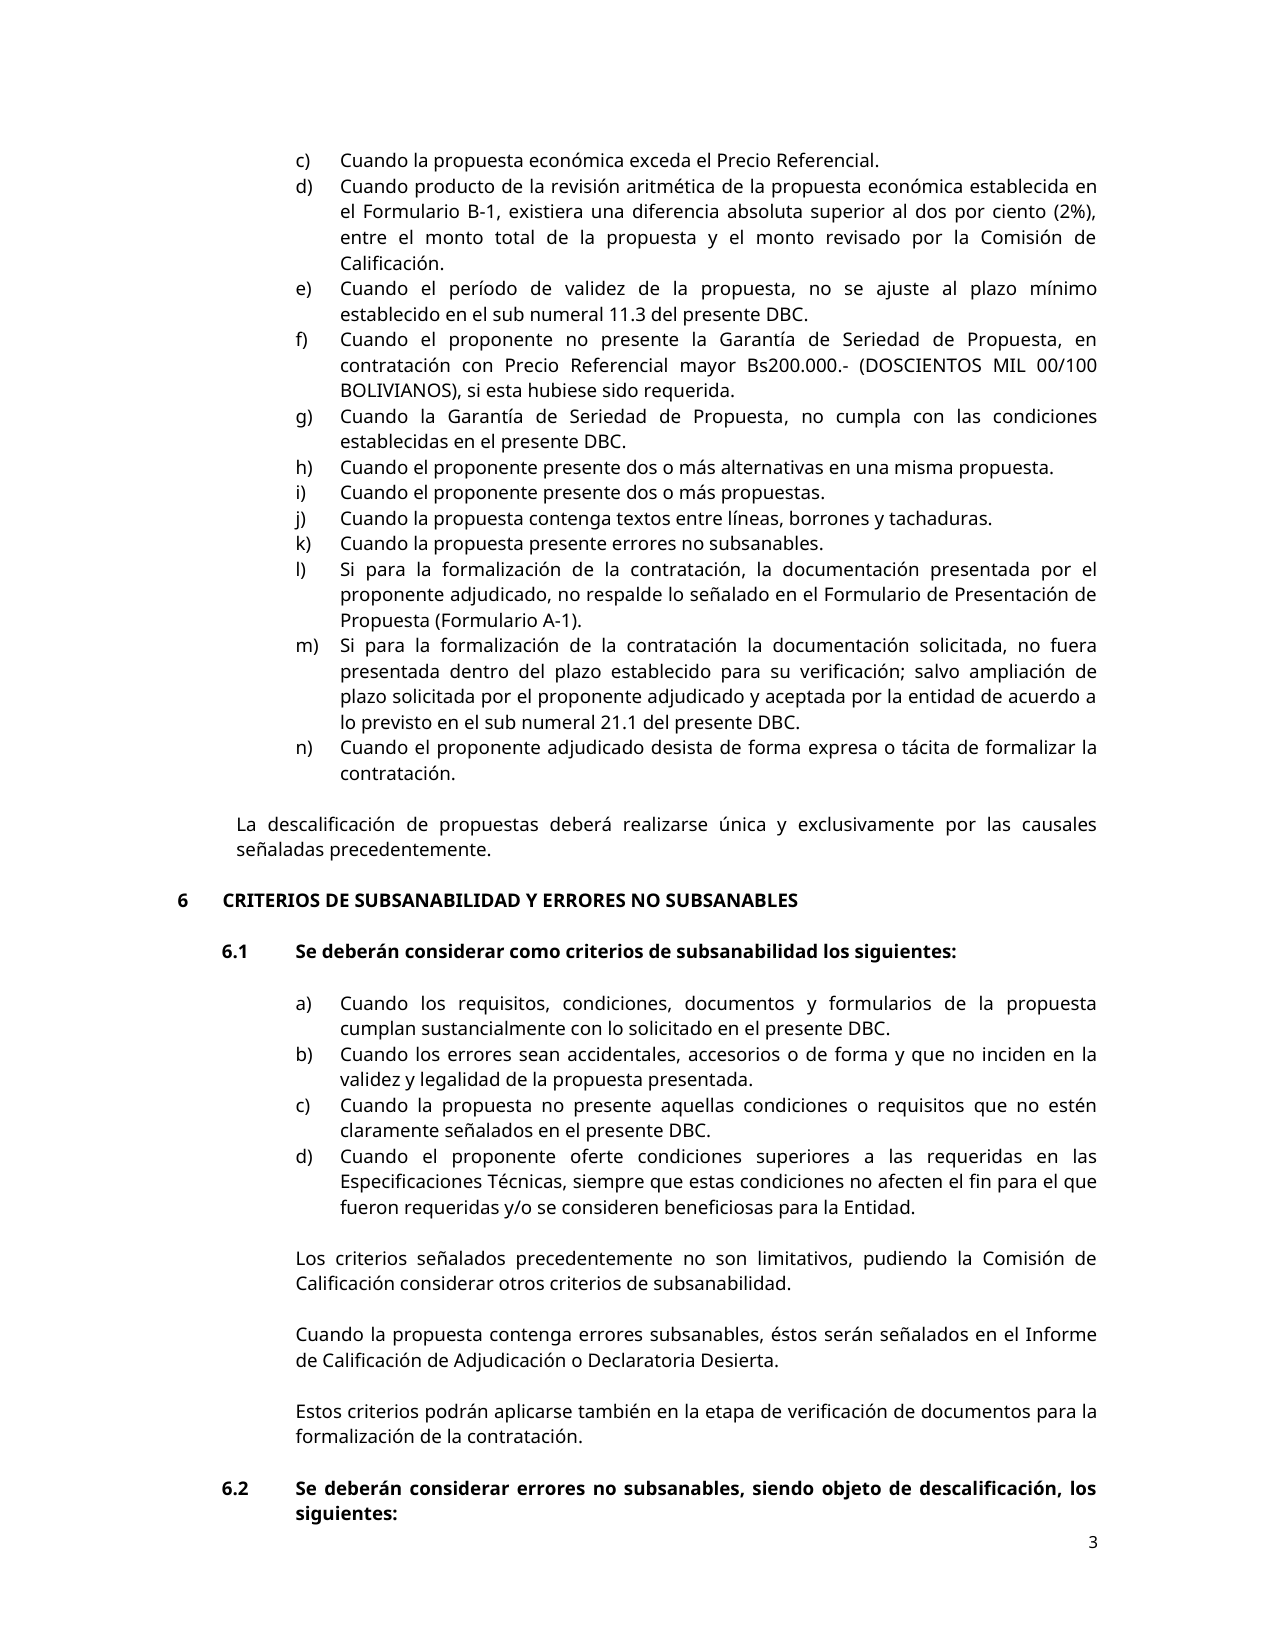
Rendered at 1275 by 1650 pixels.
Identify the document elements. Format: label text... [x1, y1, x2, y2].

title CRITERIOS DE SUBSANABILIDAD Y ERRORES NO SUBSANABLES [177, 888, 1098, 913]
list Si para la formalización de la contratación, la documentación presentada por el proponente adjudicado, no respalde lo señalado en el Formulario de Presentación de Propuesta (Formulario A-1). [295, 556, 1098, 633]
list Cuando los errores sean accidentales, accesorios o de forma y que no inciden en la validez y legalidad de la propuesta presentada. [295, 1041, 1098, 1092]
list Cuando el proponente adjudicado desista de forma expresa o tácita de formalizar la contratación. [295, 735, 1098, 786]
list Cuando producto de la revisión aritmética de la propuesta económica establecida en el Formulario B-1, existiera una diferencia absoluta superior al dos por ciento (2%), entre el monto total de la propuesta y el monto revisado por la Comisión de Calificación. [295, 173, 1098, 275]
list Cuando el proponente presente dos o más alternativas en una misma propuesta. [295, 454, 1098, 479]
list Se deberán considerar como criterios de subsanabilidad los siguientes: [222, 939, 1098, 964]
list Cuando la propuesta económica exceda el Precio Referencial. [295, 148, 1098, 173]
list Si para la formalización de la contratación la documentación solicitada, no fuera presentada dentro del plazo establecido para su verificación; salvo ampliación de plazo solicitada por el proponente adjudicado y aceptada por la entidad de acuerdo a lo previsto en el sub numeral 21.1 del presente DBC. [295, 633, 1098, 735]
list Cuando el período de validez de la propuesta, no se ajuste al plazo mínimo establecido en el sub numeral 11.3 del presente DBC. [295, 275, 1098, 326]
list Cuando la propuesta contenga textos entre líneas, borrones y tachaduras. [295, 505, 1098, 531]
list Cuando los requisitos, condiciones, documentos y formularios de la propuesta cumplan sustancialmente con lo solicitado en el presente DBC. [295, 990, 1098, 1041]
list Cuando el proponente presente dos o más propuestas. [295, 479, 1098, 505]
list Cuando la propuesta no presente aquellas condiciones o requisitos que no estén claramente señalados en el presente DBC. [295, 1092, 1098, 1143]
list Cuando el proponente oferte condiciones superiores a las requeridas en las Especificaciones Técnicas, siempre que estas condiciones no afecten el fin para el que fueron requeridas y/o se consideren beneficiosas para la Entidad. [295, 1143, 1098, 1219]
list Los criterios señalados precedentemente no son limitativos, pudiendo la Comisión de Calificación considerar otros criterios de subsanabilidad. [295, 1245, 1098, 1296]
list Estos criterios podrán aplicarse también en la etapa de verificación de documentos para la formalización de la contratación. [295, 1398, 1098, 1449]
list Cuando la propuesta presente errores no subsanables. [295, 531, 1098, 556]
list Cuando la propuesta contenga errores subsanables, éstos serán señalados en el Informe de Calificación de Adjudicación o Declaratoria Desierta. [295, 1322, 1098, 1373]
list Cuando el proponente no presente la Garantía de Seriedad de Propuesta, en contratación con Precio Referencial mayor Bs200.000.- (DOSCIENTOS MIL 00/100 BOLIVIANOS), si esta hubiese sido requerida. [295, 326, 1098, 403]
list La descalificación de propuestas deberá realizarse única y exclusivamente por las causales señaladas precedentemente. [236, 811, 1098, 862]
list Cuando la Garantía de Seriedad de Propuesta, no cumpla con las condiciones establecidas en el presente DBC. [295, 403, 1098, 454]
list Se deberán considerar errores no subsanables, siendo objeto de descalificación, los siguientes: [222, 1475, 1098, 1526]
